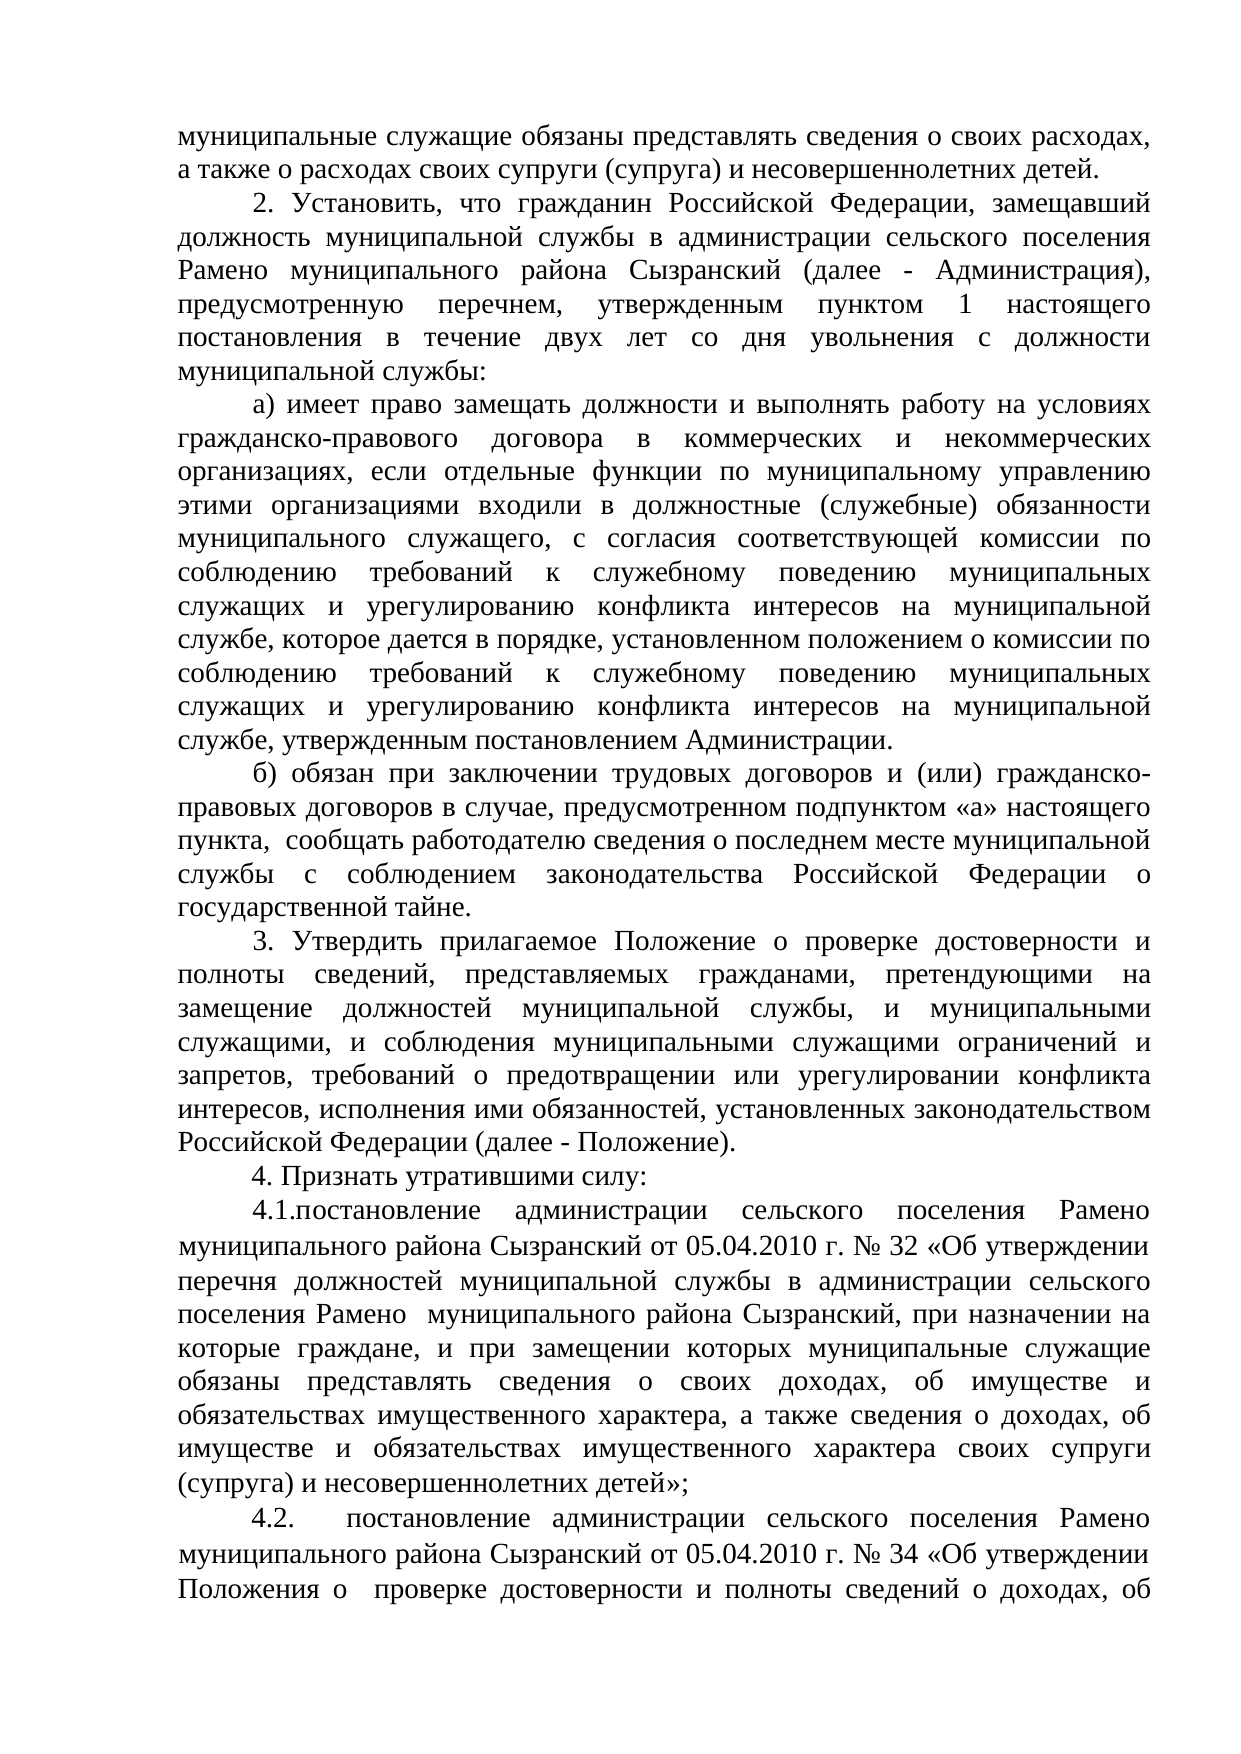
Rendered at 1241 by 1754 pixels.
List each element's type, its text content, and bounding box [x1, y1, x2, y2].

text б) обязан при заключении трудовых договоров и (или) гражданско-правовых договоров в случае, предусмотренном подпунктом «а» настоящего пункта, сообщать работодателю сведения о последнем месте муниципальной службы с соблюдением законодательства Российской Федерации о государственной тайне. [177, 755, 1152, 923]
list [177, 1571, 1152, 1604]
text 3. Утвердить прилагаемое Положение о проверке достоверности и полноты сведений, представляемых гражданами, претендующими на замещение должностей муниципальной службы, и муниципальными служащими, и соблюдения муниципальными служащими ограничений и запретов, требований о предотвращении или урегулировании конфликта интересов, исполнения ими обязанностей, установленных законодательством Российской Федерации (далее - Положение). [177, 923, 1152, 1158]
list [177, 118, 1152, 185]
list Признать утратившими силу: [177, 1158, 1152, 1191]
list постановление администрации сельского поселения Рамено муниципального района Сызранский от 05.04.2010 г. № 32 «Об утверждении перечня должностей муниципальной службы в администрации сельского поселения Рамено муниципального района Сызранский, при назначении на которые граждане, и при замещении которых муниципальные служащие обязаны представлять сведения о своих доходах, об имуществе и обязательствах имущественного характера, а также сведения о доходах, об имуществе и обязательствах имущественного характера своих супруги (супруга) и несовершеннолетних детей»; [177, 1263, 1152, 1499]
text 2. Установить, что гражданин Российской Федерации, замещавший должность муниципальной службы в администрации сельского поселения Рамено муниципального района Сызранский (далее - Администрация), предусмотренную перечнем, утвержденным пунктом 1 настоящего постановления в течение двух лет со дня увольнения с должности муниципальной службы: [177, 185, 1152, 386]
text а) имеет право замещать должности и выполнять работу на условиях гражданско-правового договора в коммерческих и некоммерческих организациях, если отдельные функции по муниципальному управлению этими организациями входили в должностные (служебные) обязанности муниципального служащего, с согласия соответствующей комиссии по соблюдению требований к служебному поведению муниципальных служащих и урегулированию конфликта интересов на муниципальной службе, которое дается в порядке, установленном положением о комиссии по соблюдению требований к служебному поведению муниципальных служащих и урегулированию конфликта интересов на муниципальной службе, утвержденным постановлением Администрации. [177, 386, 1152, 755]
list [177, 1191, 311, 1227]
